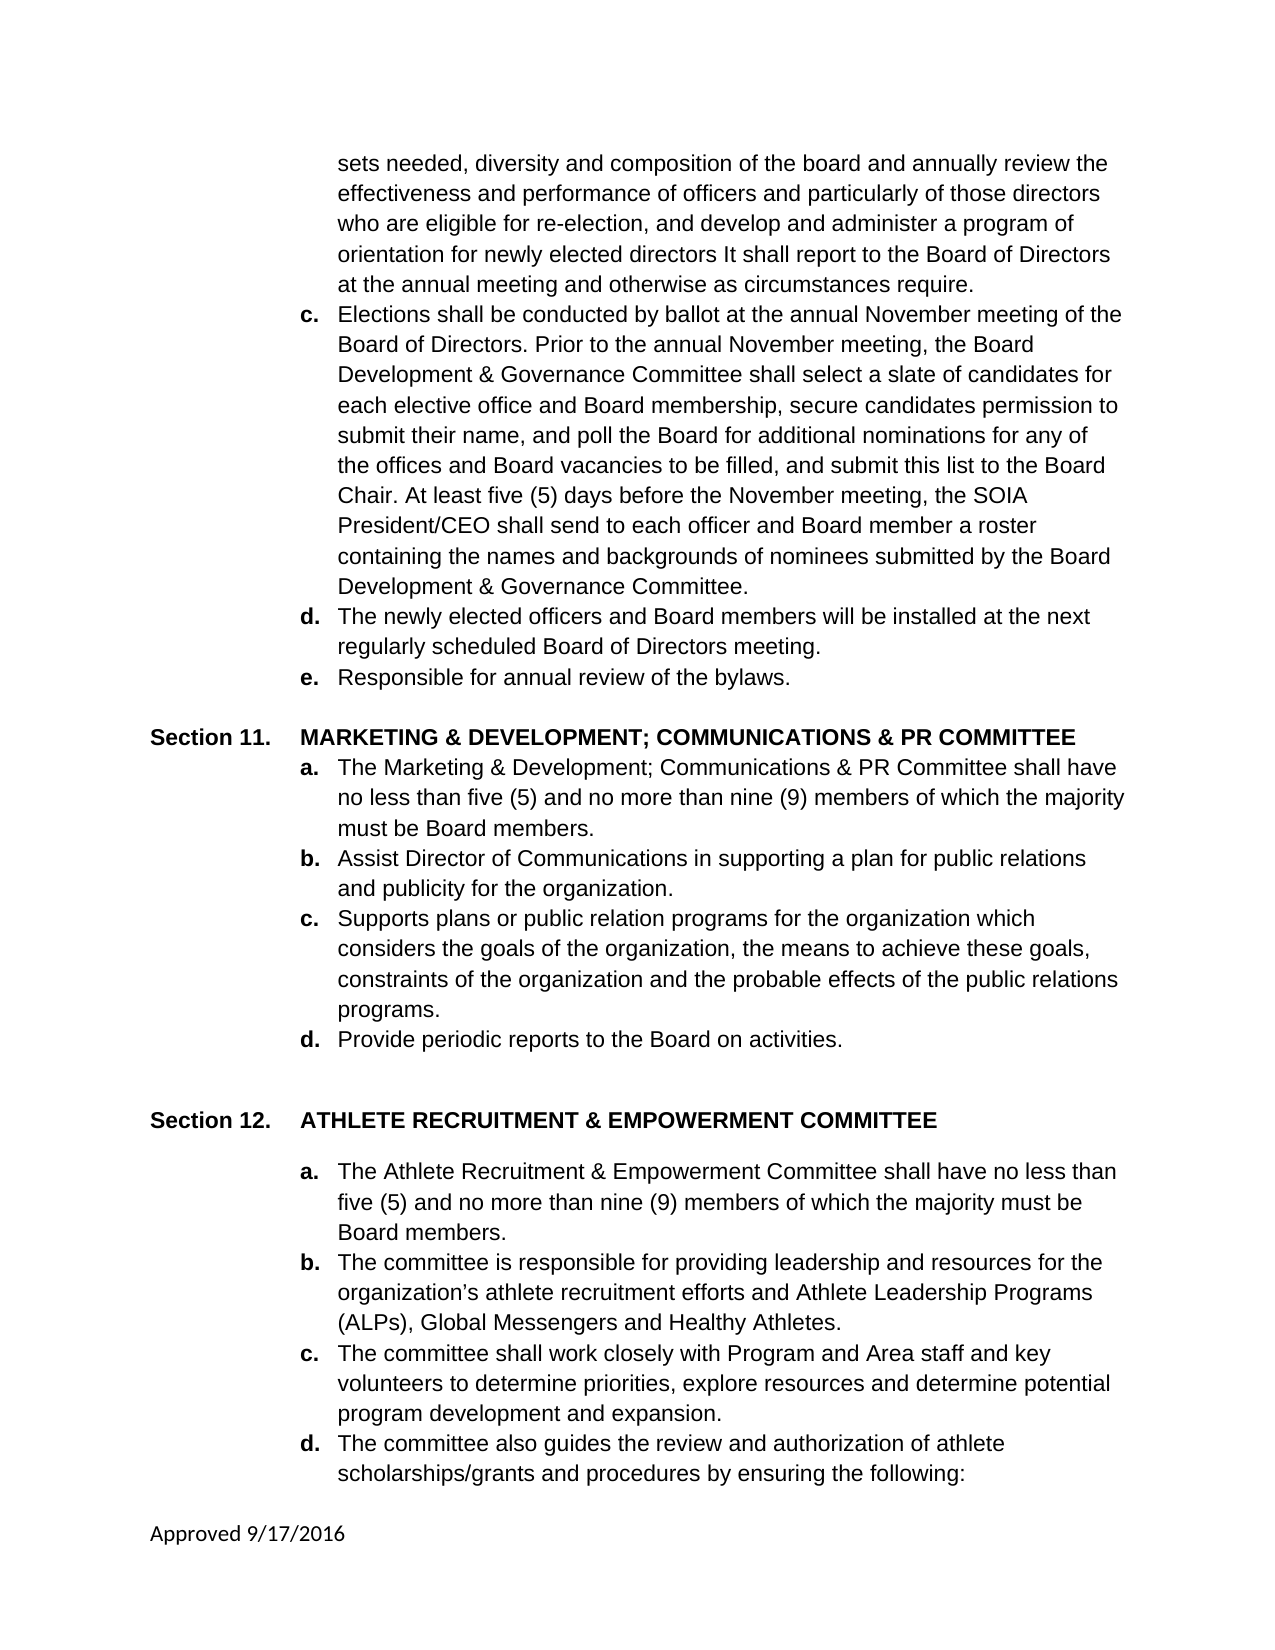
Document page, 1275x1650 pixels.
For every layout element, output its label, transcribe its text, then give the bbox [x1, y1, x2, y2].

list Supports plans or public relation programs for the organization which considers the goals of the organization, the means to achieve these goals, constraints of the organization and the probable effects of the public relations programs. [300, 905, 1125, 1022]
list The committee is responsible for providing leadership and resources for the organization’s athlete recruitment efforts and Athlete Leadership Programs (ALPs), Global Messengers and Healthy Athletes. [300, 1249, 1125, 1336]
list Provide periodic reports to the Board on activities. [300, 1026, 1125, 1052]
list The committee also guides the review and authorization of athlete scholarships/grants and procedures by ensuring the following: [300, 1430, 1125, 1487]
text Section 12. ATHLETE RECRUITMENT & EMPOWERMENT COMMITTEE [150, 1107, 1125, 1134]
list The Athlete Recruitment & Empowerment Committee shall have no less than five (5) and no more than nine (9) members of which the majority must be Board members. [300, 1158, 1125, 1245]
list The committee shall work closely with Program and Area staff and key volunteers to determine priorities, explore resources and determine potential program development and expansion. [300, 1339, 1125, 1426]
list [300, 150, 1125, 297]
list Responsible for annual review of the bylaws. [300, 663, 1125, 690]
list The newly elected officers and Board members will be installed at the next regularly scheduled Board of Directors meeting. [300, 603, 1125, 660]
text Section 11. MARKETING & DEVELOPMENT; COMMUNICATIONS & PR COMMITTEE [150, 724, 1125, 750]
list Assist Director of Communications in supporting a plan for public relations and publicity for the organization. [300, 845, 1125, 901]
list Elections shall be conducted by ballot at the annual November meeting of the Board of Directors. Prior to the annual November meeting, the Board Development & Governance Committee shall select a slate of candidates for each elective office and Board membership, secure candidates permission to submit their name, and poll the Board for additional nominations for any of the offices and Board vacancies to be filled, and submit this list to the Board Chair. At least five (5) days before the November meeting, the SOIA President/CEO shall send to each officer and Board member a roster containing the names and backgrounds of nominees submitted by the Board Development & Governance Committee. [300, 301, 1125, 599]
list The Marketing & Development; Communications & PR Committee shall have no less than five (5) and no more than nine (9) members of which the majority must be Board members. [300, 754, 1125, 841]
